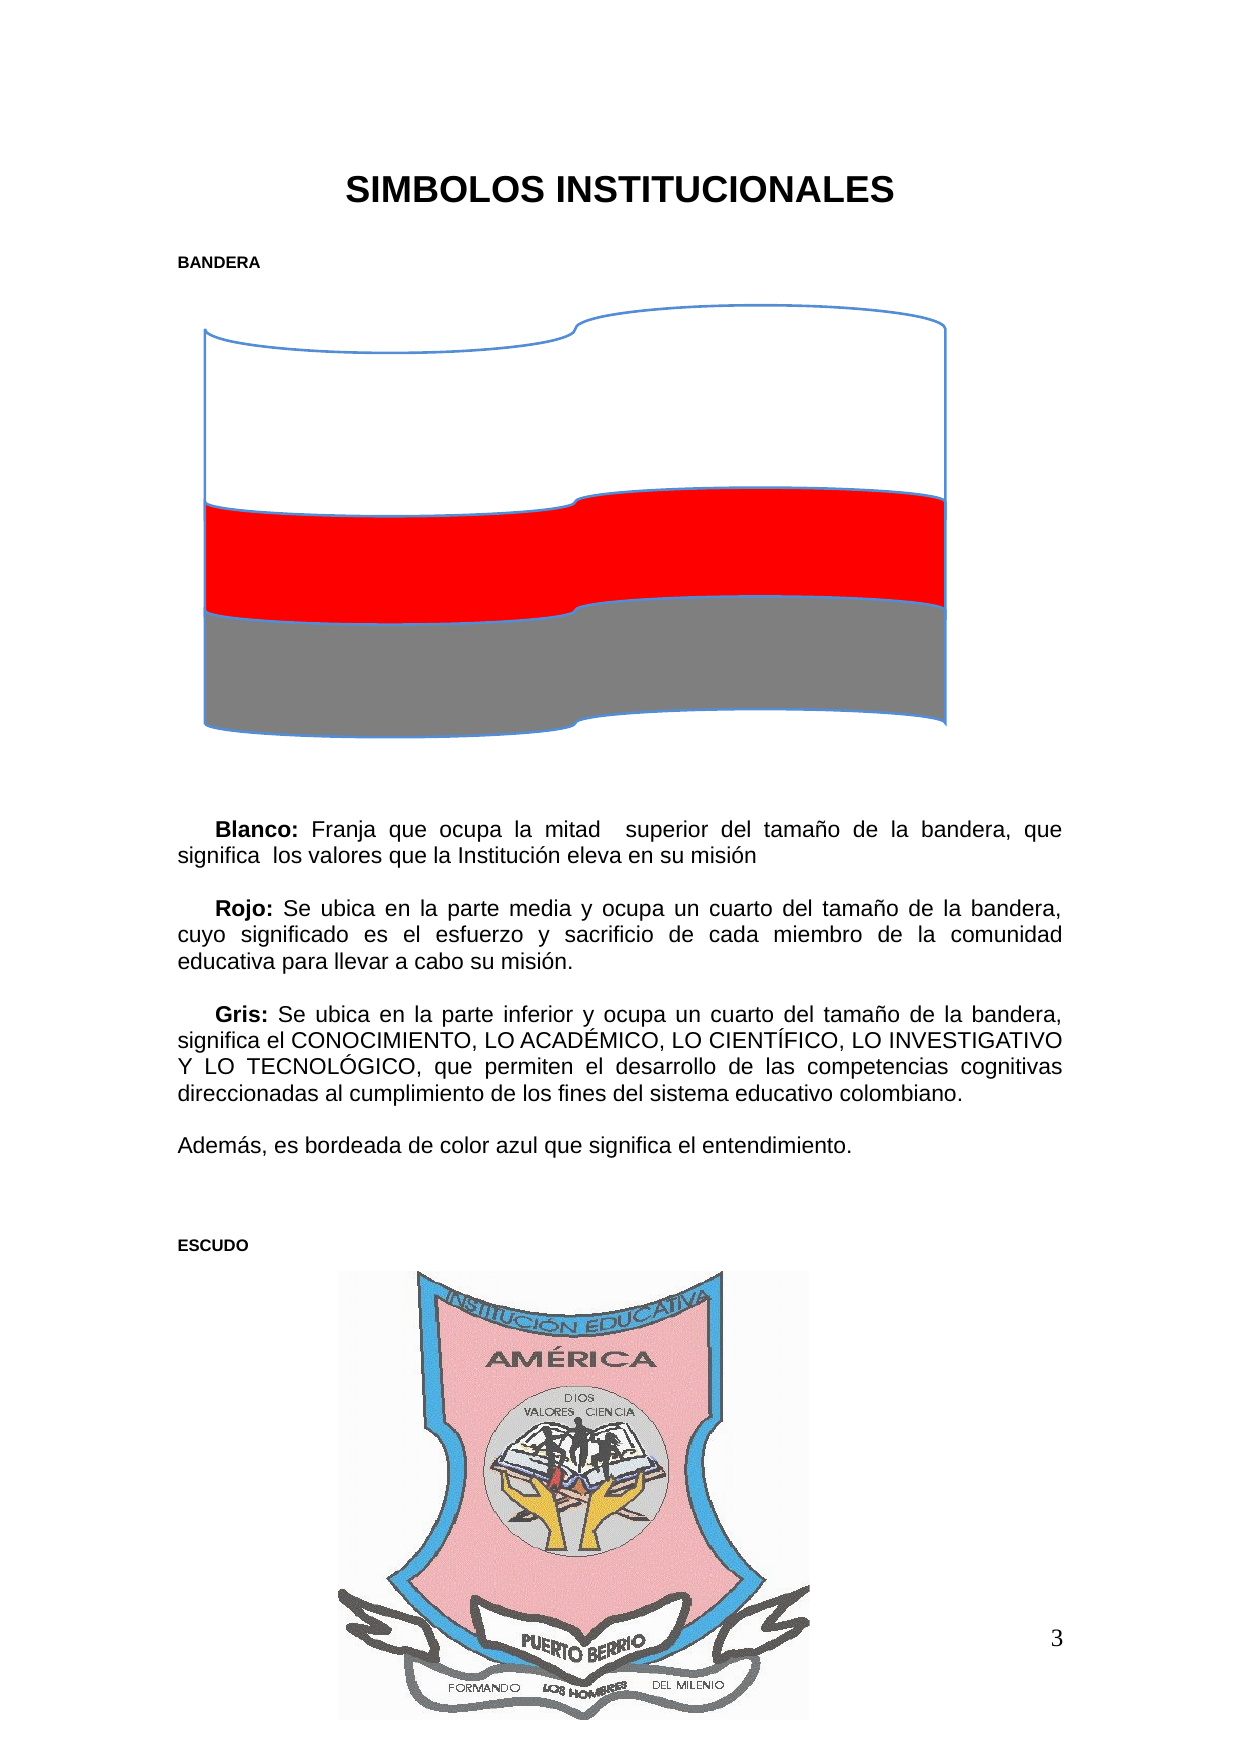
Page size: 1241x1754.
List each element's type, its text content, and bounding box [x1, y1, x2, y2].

text Rojo: Se ubica en la parte media y ocupa un cuarto del tamaño de la bandera, cuyo significado es el esfuerzo y sacrificio de cada miembro de la comunidad educativa para llevar a cabo su misión. [177, 895, 1063, 974]
text Además, es bordeada de color azul que significa el entendimiento. [177, 1132, 1063, 1159]
text BANDERA [177, 253, 1063, 272]
text ESCUDO [177, 1235, 1063, 1254]
text Gris: Se ubica en la parte inferior y ocupa un cuarto del tamaño de la bandera, significa el CONOCIMIENTO, LO ACADÉMICO, LO CIENTÍFICO, LO INVESTIGATIVO Y LO TECNOLÓGICO, que permiten el desarrollo de las competencias cognitivas direccionadas al cumplimiento de los fines del sistema educativo colombiano. [177, 1001, 1063, 1106]
text SIMBOLOS INSTITUCIONALES [177, 167, 1063, 210]
text Inicia como Colegio con el nivel de , ciclos 6º y 7º en el año 2.001, ciclo 8º y en el 2.002, ciclo 9º, Modalidad Académica, Calendario A, población mixta, Educación Formal. [338, 1271, 810, 1720]
text Blanco: Franja que ocupa la mitad superior del tamaño de la bandera, que significa los valores que la Institución eleva en su misión [177, 816, 1063, 869]
